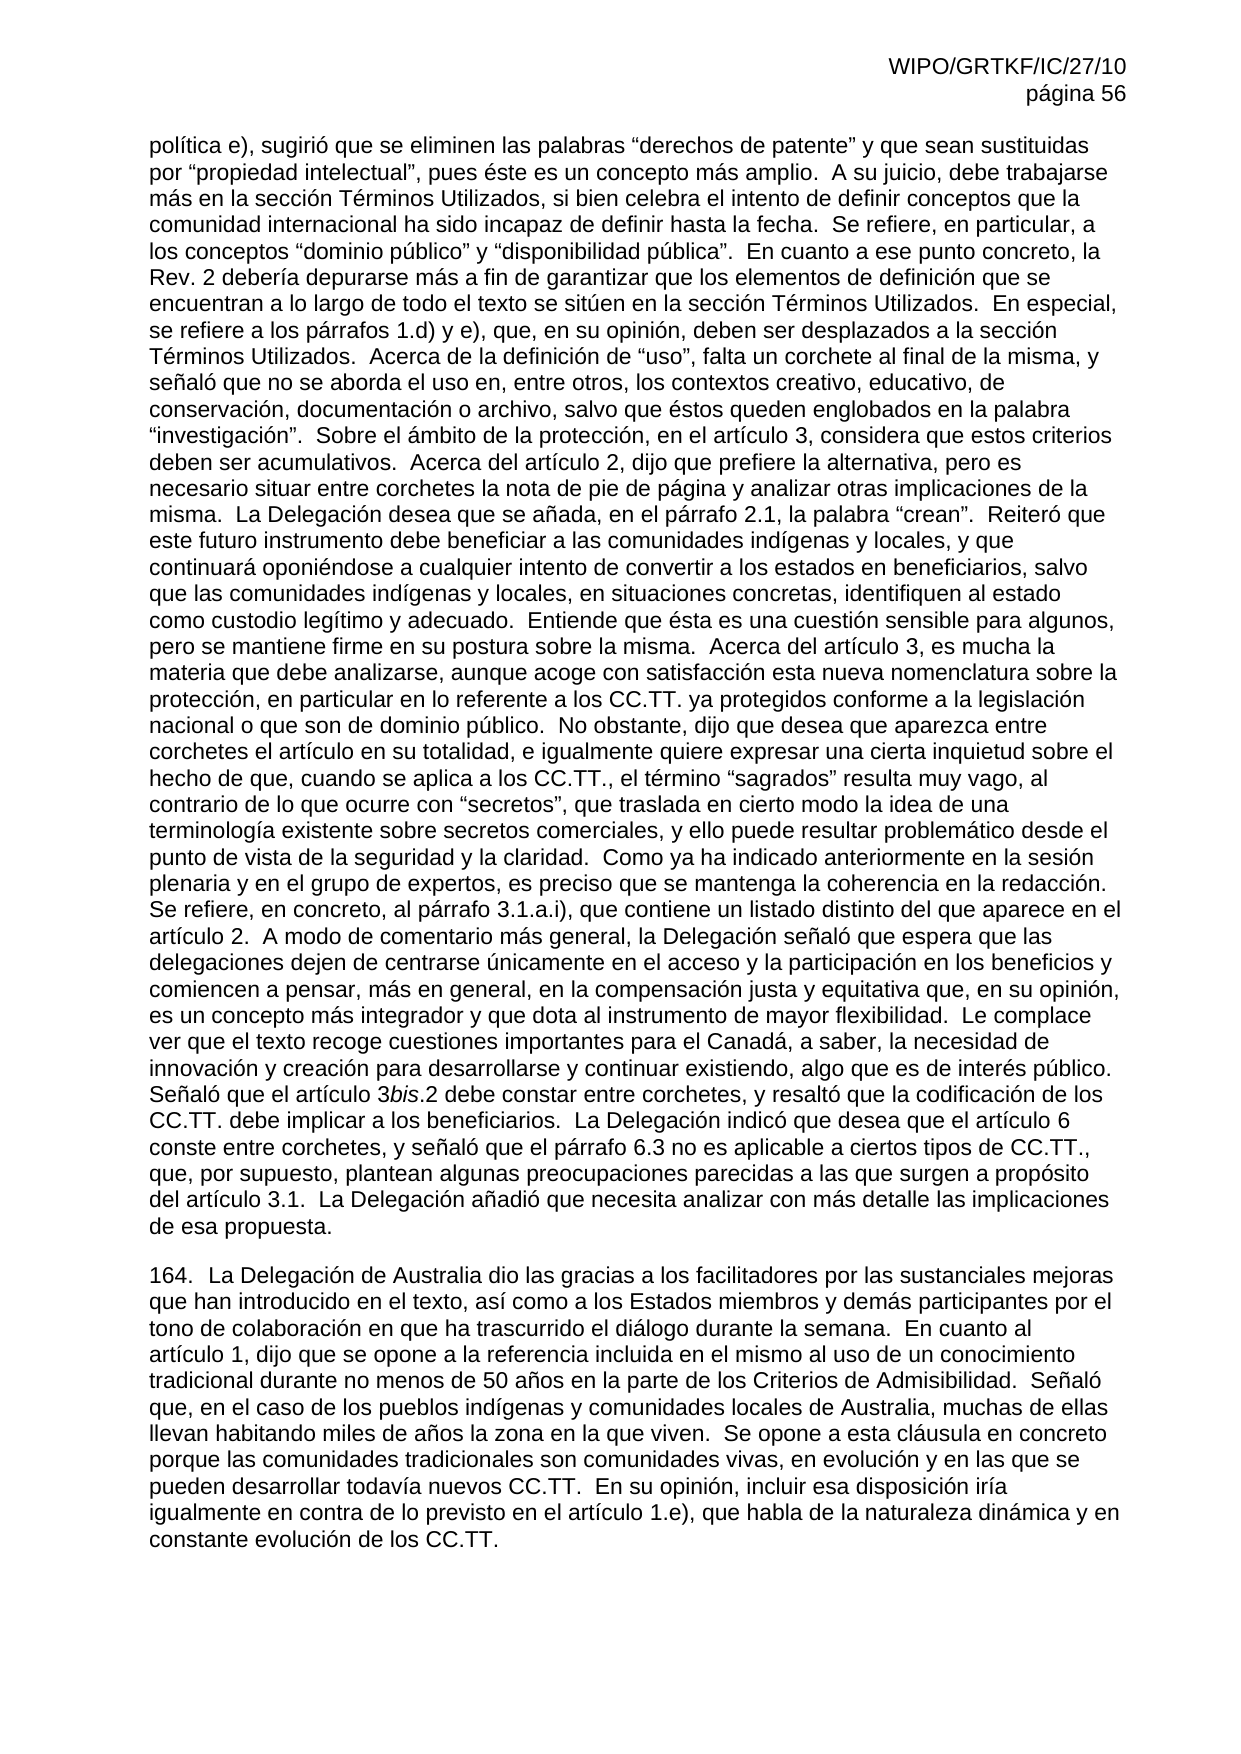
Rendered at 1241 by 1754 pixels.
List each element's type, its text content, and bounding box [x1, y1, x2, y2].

list La Delegación de Australia dio las gracias a los facilitadores por las sustanciales mejoras que han introducido en el texto, así como a los Estados miembros y demás participantes por el tono de colaboración en que ha trascurrido el diálogo durante la semana. En cuanto al artículo 1, dijo que se opone a la referencia incluida en el mismo al uso de un conocimiento tradicional durante no menos de 50 años en la parte de los Criterios de Admisibilidad. Señaló que, en el caso de los pueblos indígenas y comunidades locales de Australia, muchas de ellas llevan habitando miles de años la zona en la que viven. Se opone a esta cláusula en concreto porque las comunidades tradicionales son comunidades vivas, en evolución y en las que se pueden desarrollar todavía nuevos CC.TT. En su opinión, incluir esa disposición iría igualmente en contra de lo previsto en el artículo 1.e), que habla de la naturaleza dinámica y en constante evolución de los CC.TT. [149, 1262, 1122, 1552]
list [149, 132, 1122, 1239]
